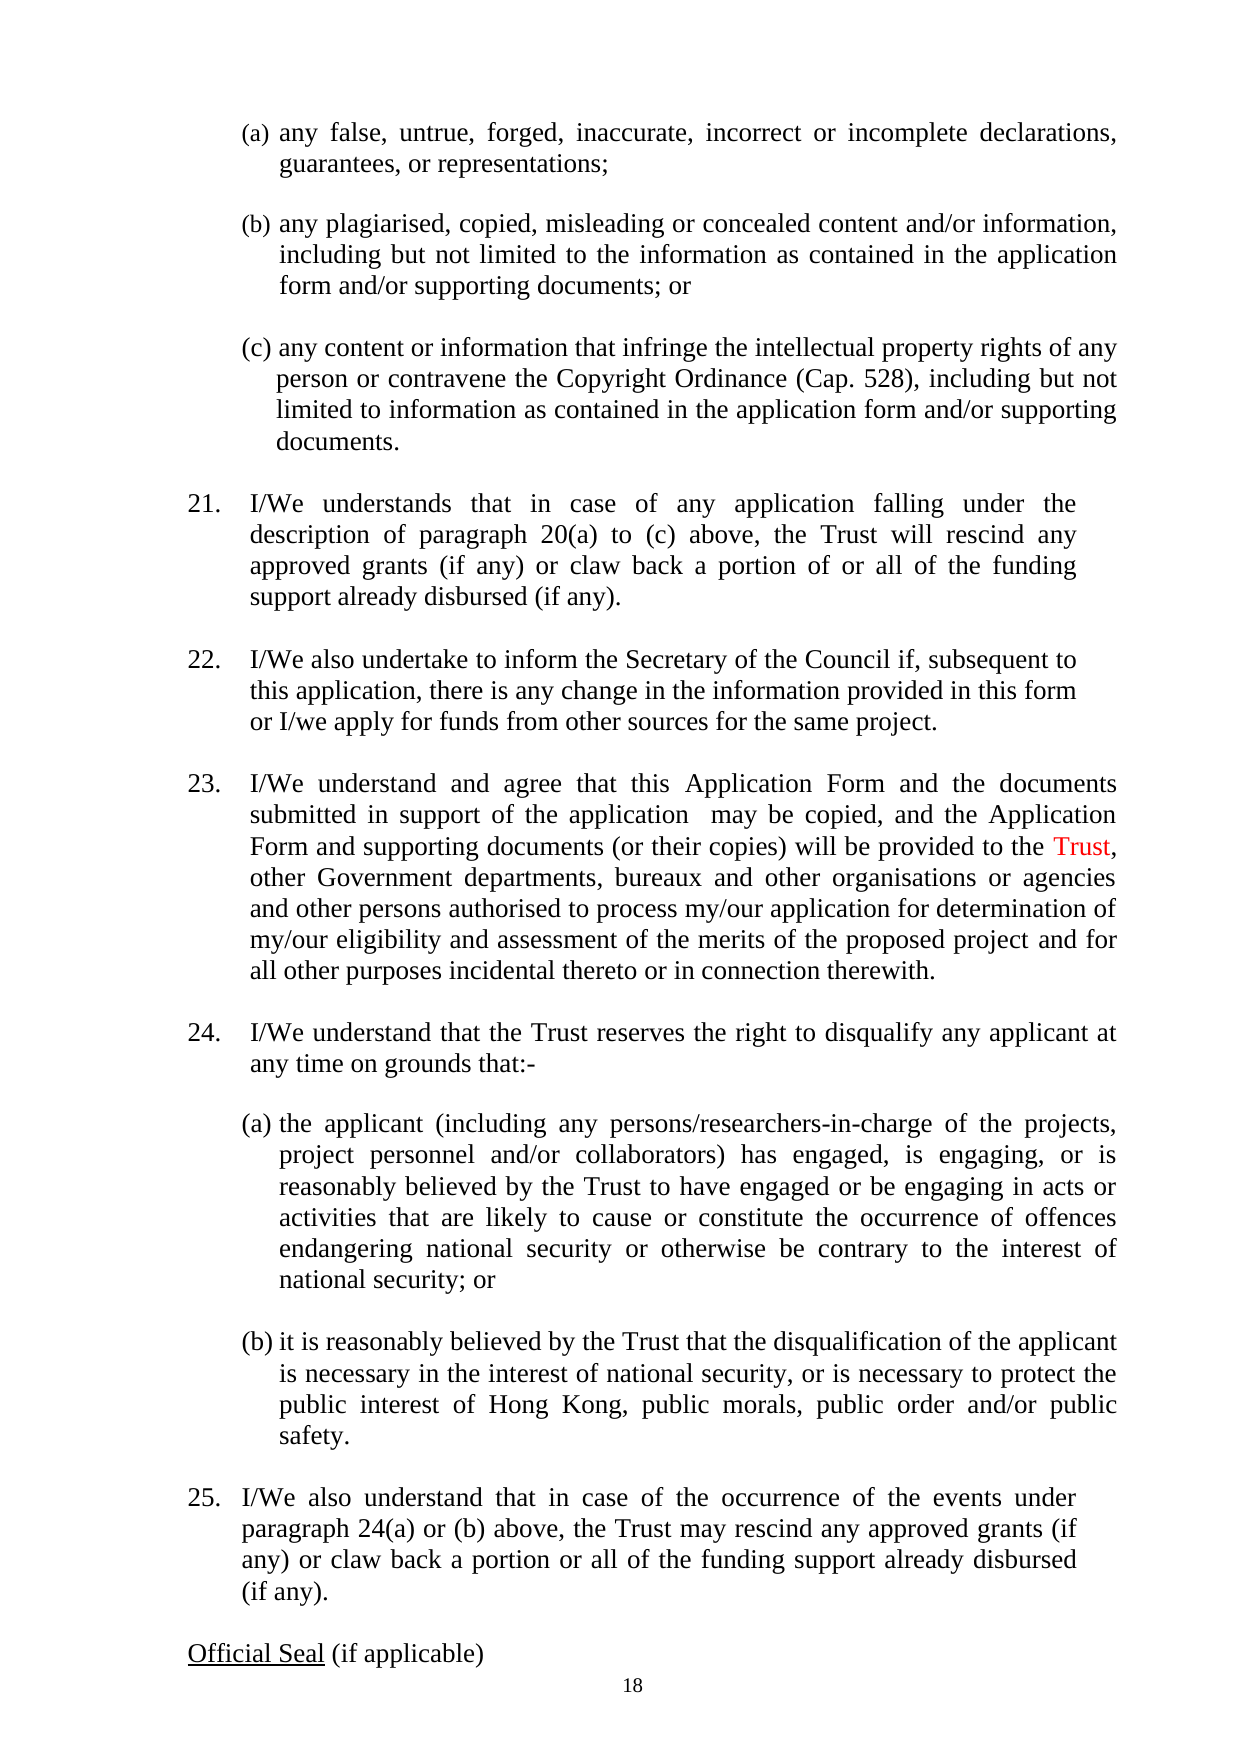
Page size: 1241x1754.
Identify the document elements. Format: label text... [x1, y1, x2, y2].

text 23. I/We understand and agree that this Application Form and the documents submitted in support of the application may be copied, and the Application Form and supporting documents (or their copies) will be provided to the Trust, other Government departments, bureaux and other organisations or agencies and other persons authorised to process my/our application for determination of my/our eligibility and assessment of the merits of the proposed project and for all other purposes incidental thereto or in connection therewith. [187, 767, 1117, 985]
list it is reasonably believed by the Trust that the disqualification of the applicant is necessary in the interest of national security, or is necessary to protect the public interest of Hong Kong, public morals, public order and/or public safety. [241, 1326, 1118, 1450]
text 21. I/We understands that in case of any application falling under the description of paragraph 20(a) to (c) above, the Trust will rescind any approved grants (if any) or claw back a portion of or all of the funding support already disbursed (if any). [187, 487, 1078, 612]
list any plagiarised, copied, misleading or concealed content and/or information, including but not limited to the information as contained in the application form and/or supporting documents; or [241, 207, 1118, 300]
list the applicant (including any persons/researchers-in-charge of the projects, project personnel and/or collaborators) has engaged, is engaging, or is reasonably believed by the Trust to have engaged or be engaging in acts or activities that are likely to cause or constitute the occurrence of offences endangering national security or otherwise be contrary to the interest of national security; or [241, 1107, 1118, 1294]
text Official Seal (if applicable) [187, 1606, 1118, 1668]
text (c) any content or information that infringe the intellectual property rights of any person or contravene the Copyright Ordinance (Cap. 528), including but not limited to information as contained in the application form and/or supporting documents. [241, 331, 1118, 456]
list any false, untrue, forged, inaccurate, incorrect or incomplete declarations, guarantees, or representations; [241, 116, 1118, 178]
text 25. I/We also understand that in case of the occurrence of the events under paragraph 24(a) or (b) above, the Trust may rescind any approved grants (if any) or claw back a portion or all of the funding support already disbursed (if any). [187, 1481, 1078, 1606]
text 22. I/We also undertake to inform the Secretary of the Council if, subsequent to this application, there is any change in the information provided in this form or I/we apply for funds from other sources for the same project. [187, 643, 1078, 736]
text 24. I/We understand that the Trust reserves the right to disqualify any applicant at any time on grounds that:- [187, 1016, 1118, 1079]
